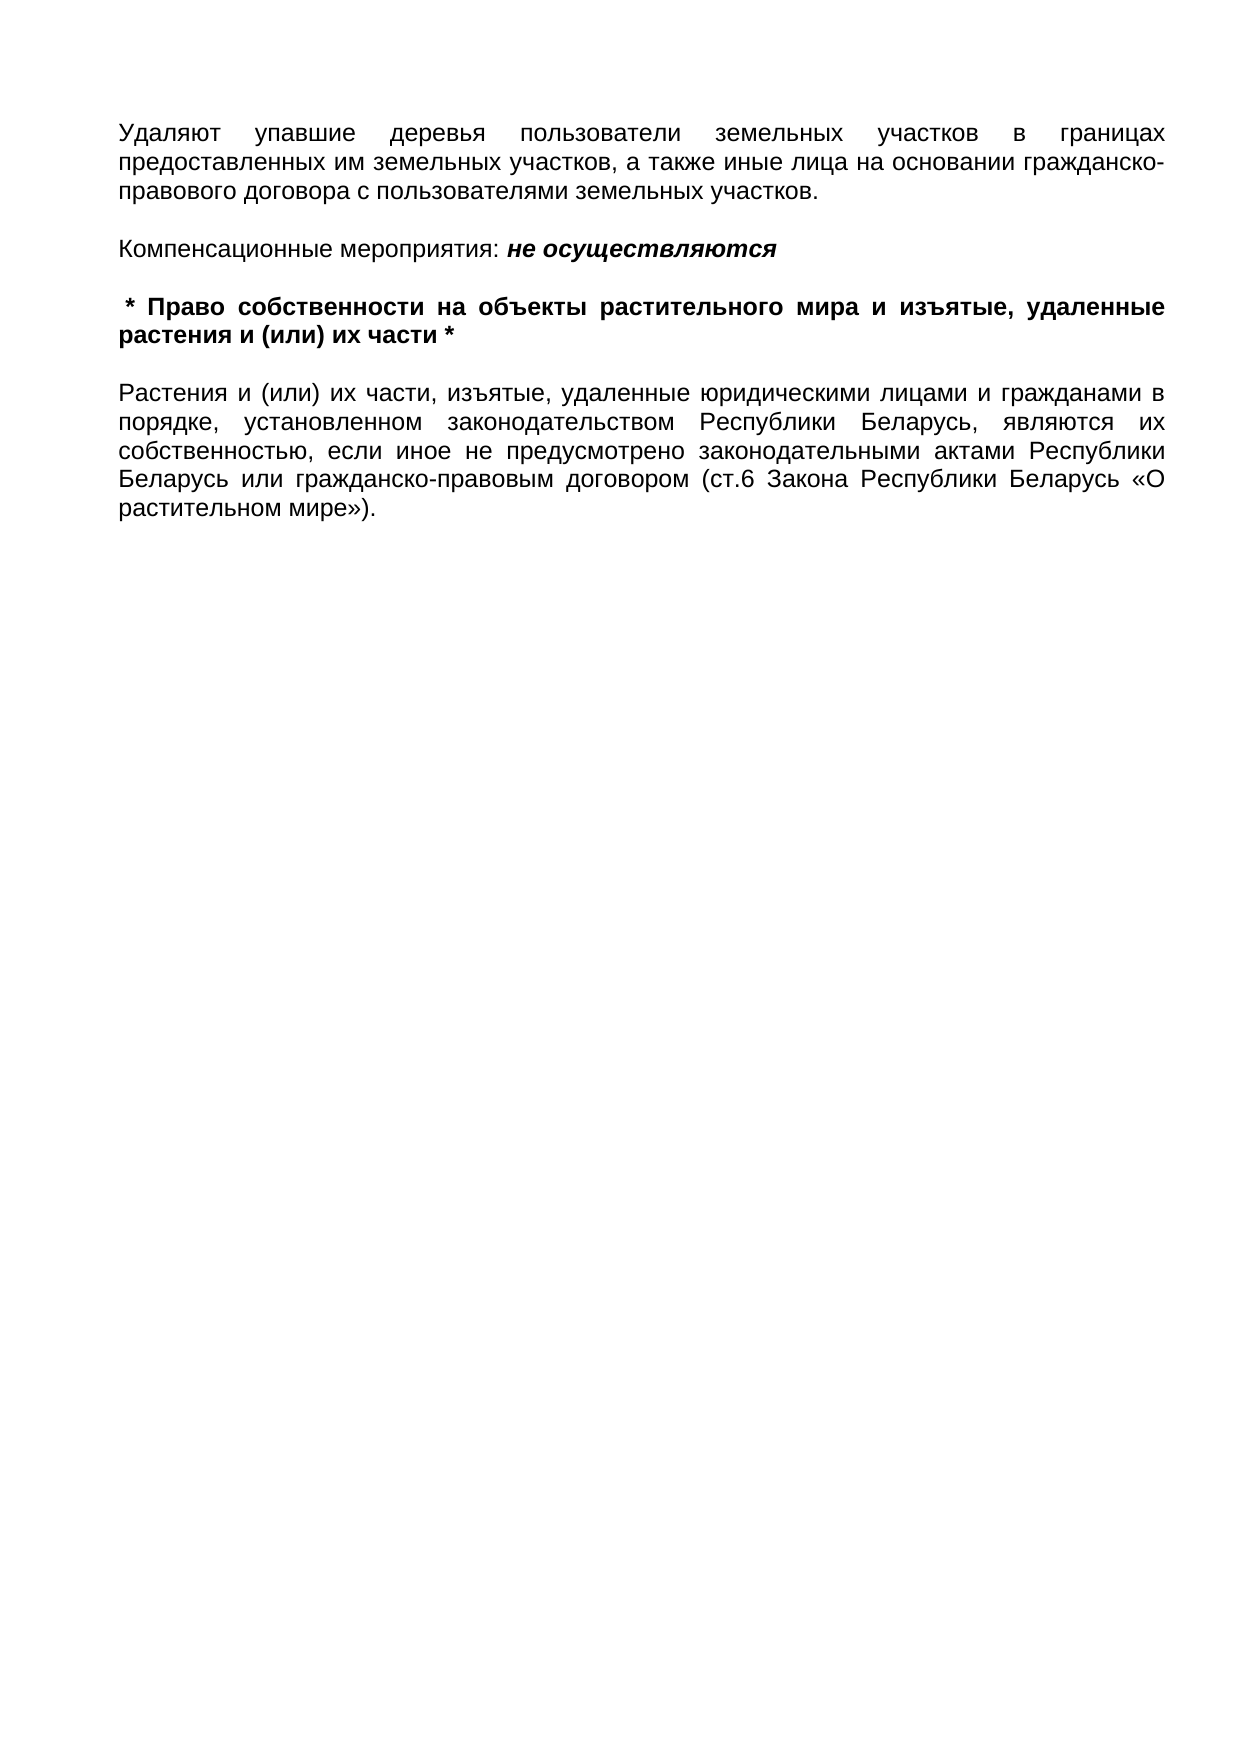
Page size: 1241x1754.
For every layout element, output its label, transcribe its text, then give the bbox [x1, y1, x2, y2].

text Растения и (или) их части, изъятые, удаленные юридическими лицами и гражданами в порядке, установленном законодательством Республики Беларусь, являются их собственностью, если иное не предусмотрено законодательными актами Республики Беларусь или гражданско-правовым договором (ст.6 Закона Республики Беларусь «О растительном мире»). [118, 378, 1167, 522]
text * Право собственности на объекты растительного мира и изъятые, удаленные растения и (или) их части * [118, 291, 1167, 349]
text Удаляют упавшие деревья пользователи земельных участков в границах предоставленных им земельных участков, а также иные лица на основании гражданско-правового договора с пользователями земельных участков. [118, 118, 1167, 204]
text Компенсационные мероприятия: не осуществляются [118, 233, 1167, 262]
